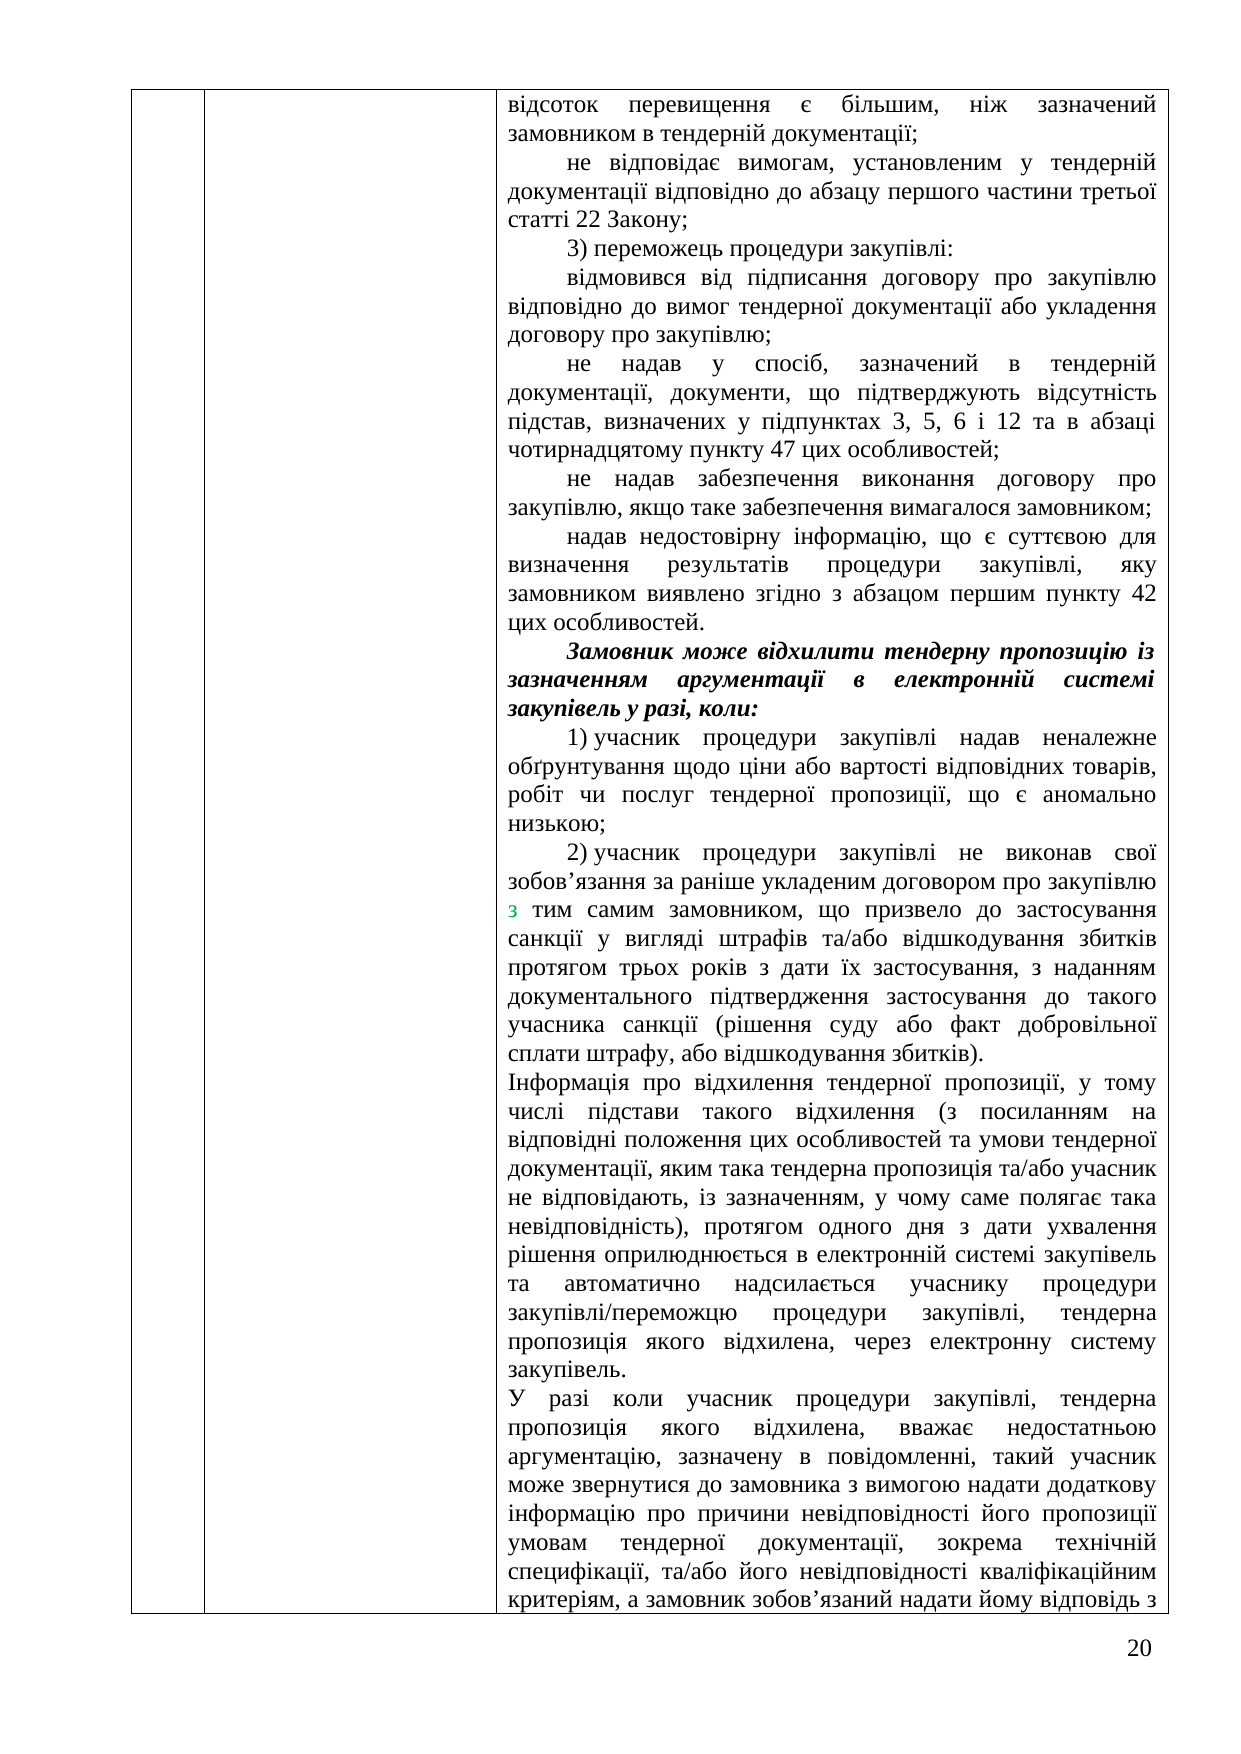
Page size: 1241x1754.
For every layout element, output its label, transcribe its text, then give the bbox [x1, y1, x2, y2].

table_cell 3 [132, 90, 204, 1613]
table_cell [205, 90, 496, 1613]
